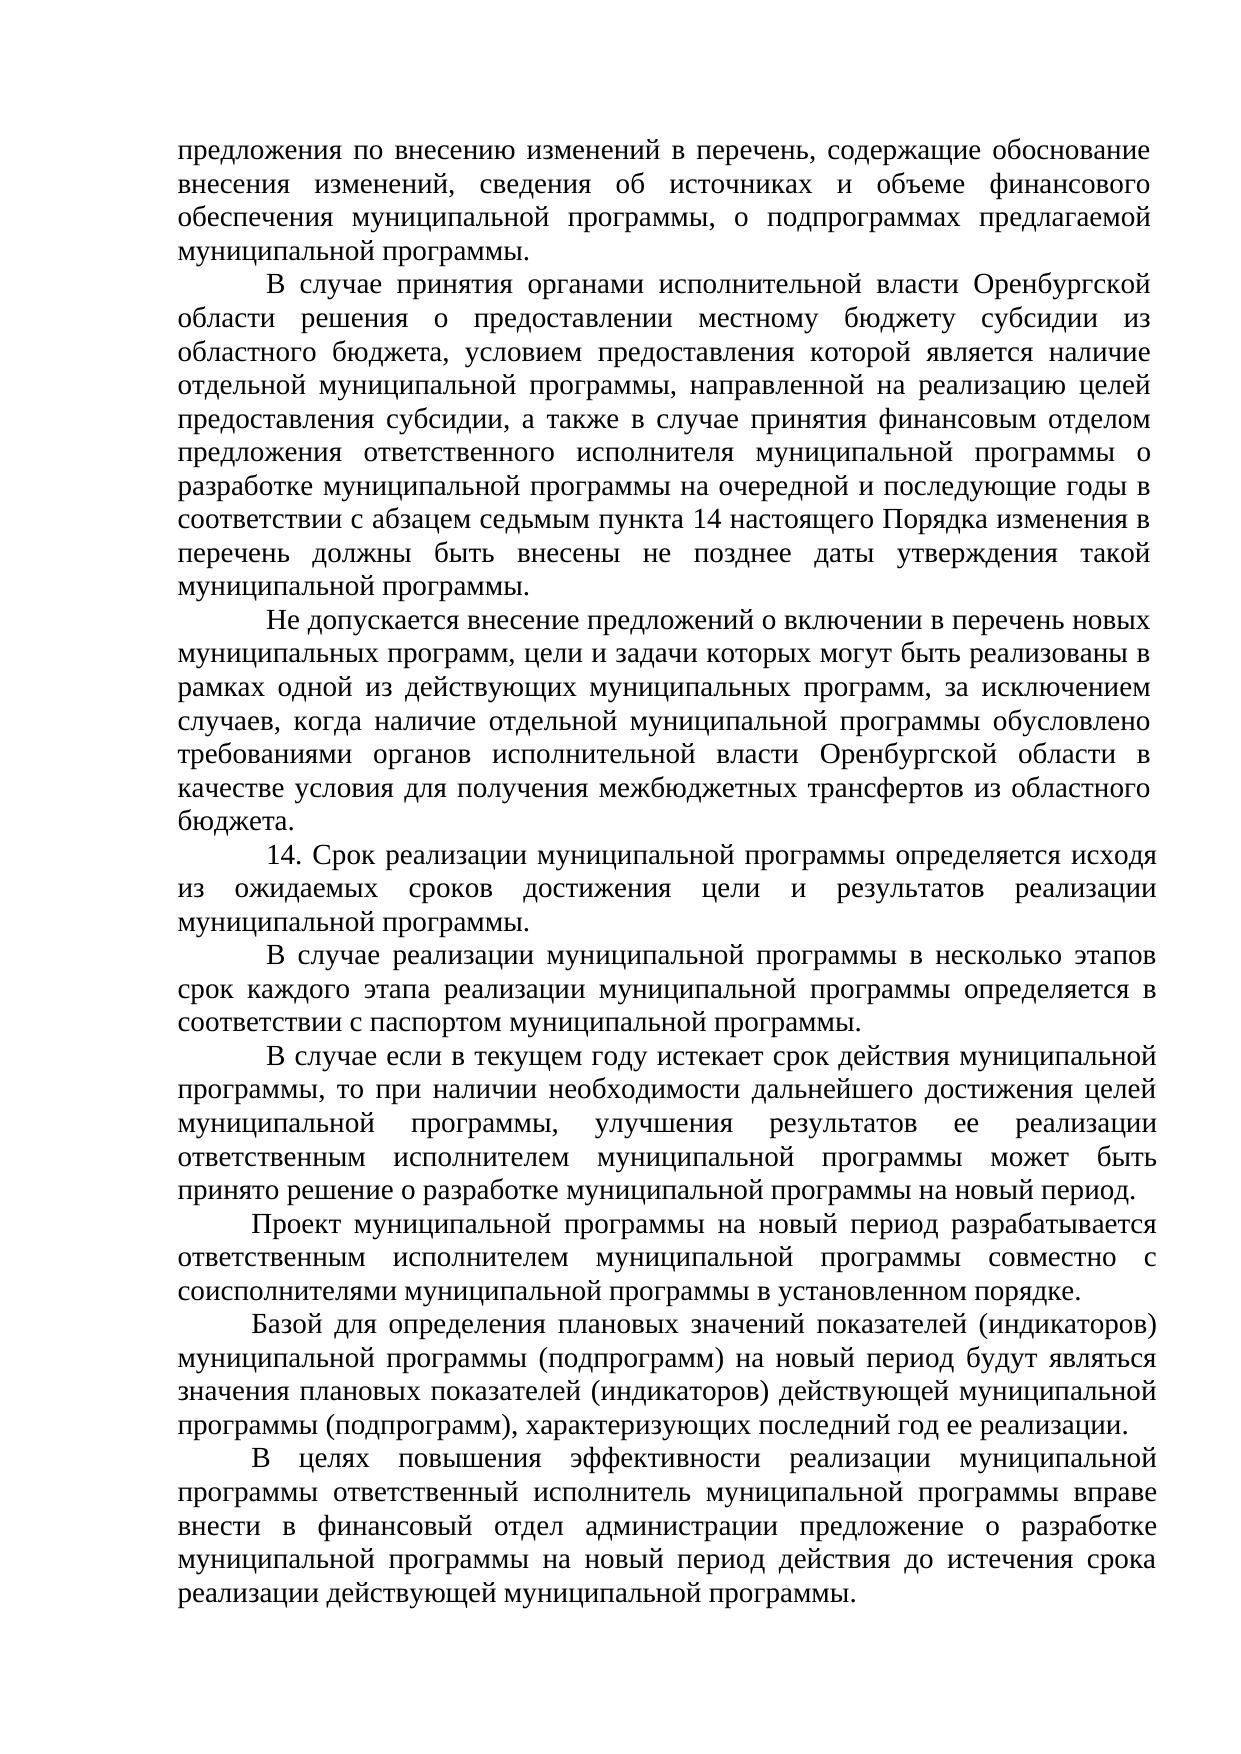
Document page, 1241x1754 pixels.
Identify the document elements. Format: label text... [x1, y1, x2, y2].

text Не допускается внесение предложений о включении в перечень новых муниципальных программ, цели и задачи которых могут быть реализованы в рамках одной из действующих муниципальных программ, за исключением случаев, когда наличие отдельной муниципальной программы обусловлено требованиями органов исполнительной власти Оренбургской области в качестве условия для получения межбюджетных трансфертов из областного бюджета. [177, 602, 1152, 837]
text В случае если в текущем году истекает срок действия муниципальной программы, то при наличии необходимости дальнейшего достижения целей муниципальной программы, улучшения результатов ее реализации ответственным исполнителем муниципальной программы может быть принято решение о разработке муниципальной программы на новый период. [177, 1038, 1158, 1206]
text Проект муниципальной программы на новый период разрабатывается ответственным исполнителем муниципальной программы совместно с соисполнителями муниципальной программы в установленном порядке. [177, 1206, 1158, 1306]
text 14. Срок реализации муниципальной программы определяется исходя из ожидаемых сроков достижения цели и результатов реализации муниципальной программы. [177, 837, 1158, 937]
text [177, 132, 1152, 267]
text В случае реализации муниципальной программы в несколько этапов срок каждого этапа реализации муниципальной программы определяется в соответствии с паспортом муниципальной программы. [177, 937, 1158, 1038]
text В случае принятия органами исполнительной власти Оренбургской области решения о предоставлении местному бюджету субсидии из областного бюджета, условием предоставления которой является наличие отдельной муниципальной программы, направленной на реализацию целей предоставления субсидии, а также в случае принятия финансовым отделом предложения ответственного исполнителя муниципальной программы о разработке муниципальной программы на очередной и последующие годы в соответствии с абзацем седьмым пункта 14 настоящего Порядка изменения в перечень должны быть внесены не позднее даты утверждения такой муниципальной программы. [177, 267, 1152, 602]
text В целях повышения эффективности реализации муниципальной программы ответственный исполнитель муниципальной программы вправе внести в финансовый отдел администрации предложение о разработке муниципальной программы на новый период действия до истечения срока реализации действующей муниципальной программы. [177, 1441, 1158, 1608]
text Базой для определения плановых значений показателей (индикаторов) муниципальной программы (подпрограмм) на новый период будут являться значения плановых показателей (индикаторов) действующей муниципальной программы (подпрограмм), характеризующих последний год ее реализации. [177, 1306, 1158, 1441]
